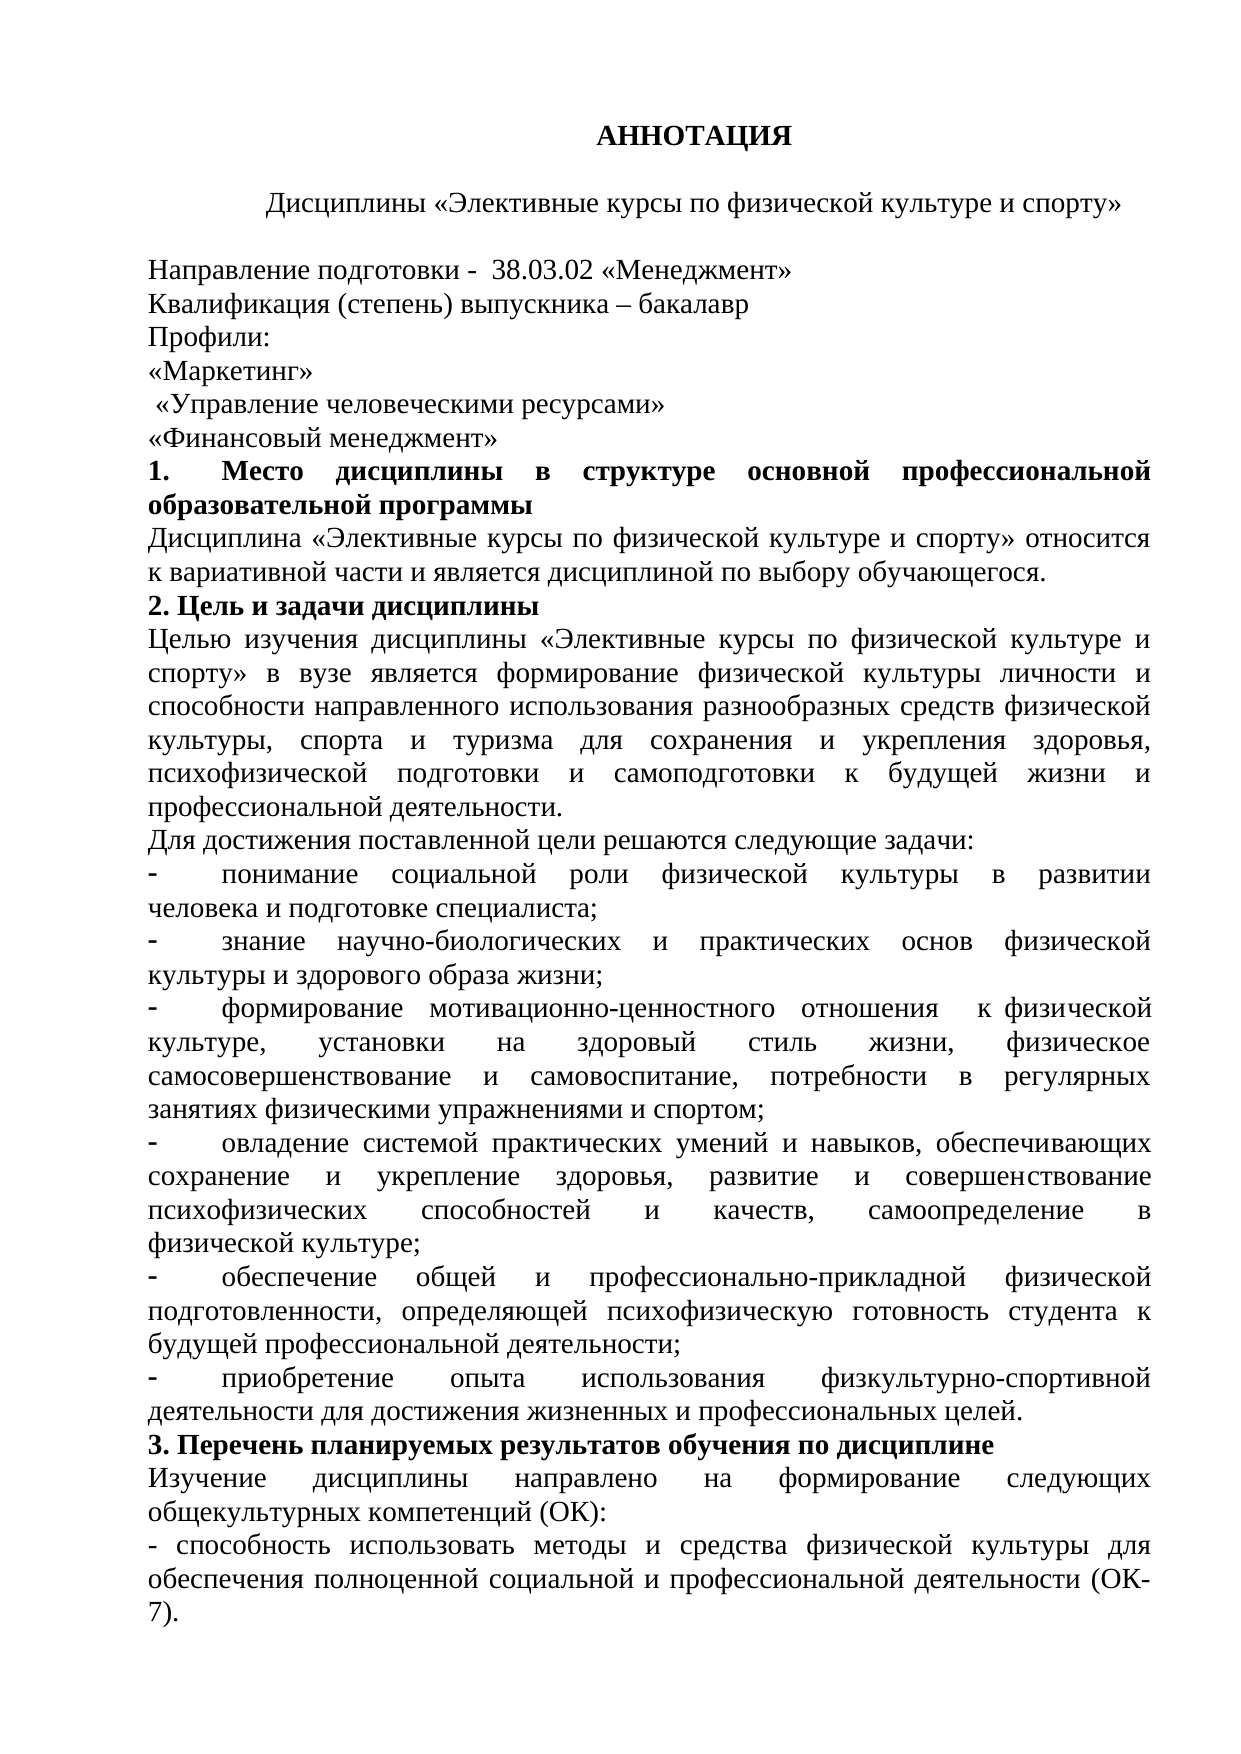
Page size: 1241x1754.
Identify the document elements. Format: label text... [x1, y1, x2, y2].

text Изучение дисциплины направлено на формирование следующих общекультурных компетенций (ОК): [148, 1460, 1152, 1527]
text - способность использовать методы и средства физической культуры для обеспечения полноценной социальной и профессиональной деятельности (ОК-7). [148, 1527, 1152, 1628]
text «Маркетинг» [148, 353, 1152, 386]
text 3. Перечень планируемых результатов обучения по дисциплине [148, 1427, 1152, 1460]
text Дисциплина «Элективные курсы по физической культуре и спорту» относится к вариативной части и является дисциплиной по выбору обучающегося. [148, 521, 1152, 588]
list приобретение опыта использования физкультурно-спортивной деятельности для достижения жизненных и профессиональных целей. [148, 1360, 1152, 1427]
text Дисциплины «Элективные курсы по физической культуре и спорту» [148, 185, 1152, 219]
list знание научно-биологических и практических основ физической культуры и здорового образа жизни; [148, 923, 1152, 990]
text Квалификация (степень) выпускника – бакалавр [148, 286, 1152, 319]
text Для достижения поставленной цели решаются следующие задачи: [148, 822, 1152, 856]
list обеспечение общей и профессионально-прикладной физической подготовленности, определяющей психофизическую готовность студента к будущей профессиональной деятельности; [148, 1259, 1152, 1360]
text Профили: [148, 319, 1152, 353]
text Направление подготовки - 38.03.02 «Менеджмент» [148, 252, 1152, 286]
text 2. Цель и задачи дисциплины [148, 588, 1152, 621]
list овладение системой практических умений и навыков, обеспечивающих сохранение и укрепление здоровья, развитие и совершенствование психофизических способностей и качеств, самоопределение в физической культуре; [148, 1125, 1152, 1259]
text «Управление человеческими ресурсами» [148, 386, 1152, 420]
list Место дисциплины в структуре основной профессиональной образовательной программы [148, 453, 1152, 521]
text АННОТАЦИЯ [148, 118, 1152, 152]
text Целью изучения дисциплины «Элективные курсы по физической культуре и спорту» в вузе является формирование физической культуры личности и способности направленного использования разнообразных средств физической культуры, спорта и туризма для сохранения и укрепления здоровья, психофизической подготовки и самоподготовки к будущей жизни и профессиональной деятельности. [148, 621, 1152, 822]
text «Финансовый менеджмент» [148, 420, 1152, 453]
list понимание социальной роли физической культуры в развитии человека и подготовке специалиста; [148, 856, 1152, 923]
list формирование мотивационно-ценностного отношения к физической культуре, установки на здоровый стиль жизни, физическое самосовершенствование и самовоспитание, потребности в регулярных занятиях физическими упражнениями и спортом; [148, 990, 1152, 1125]
